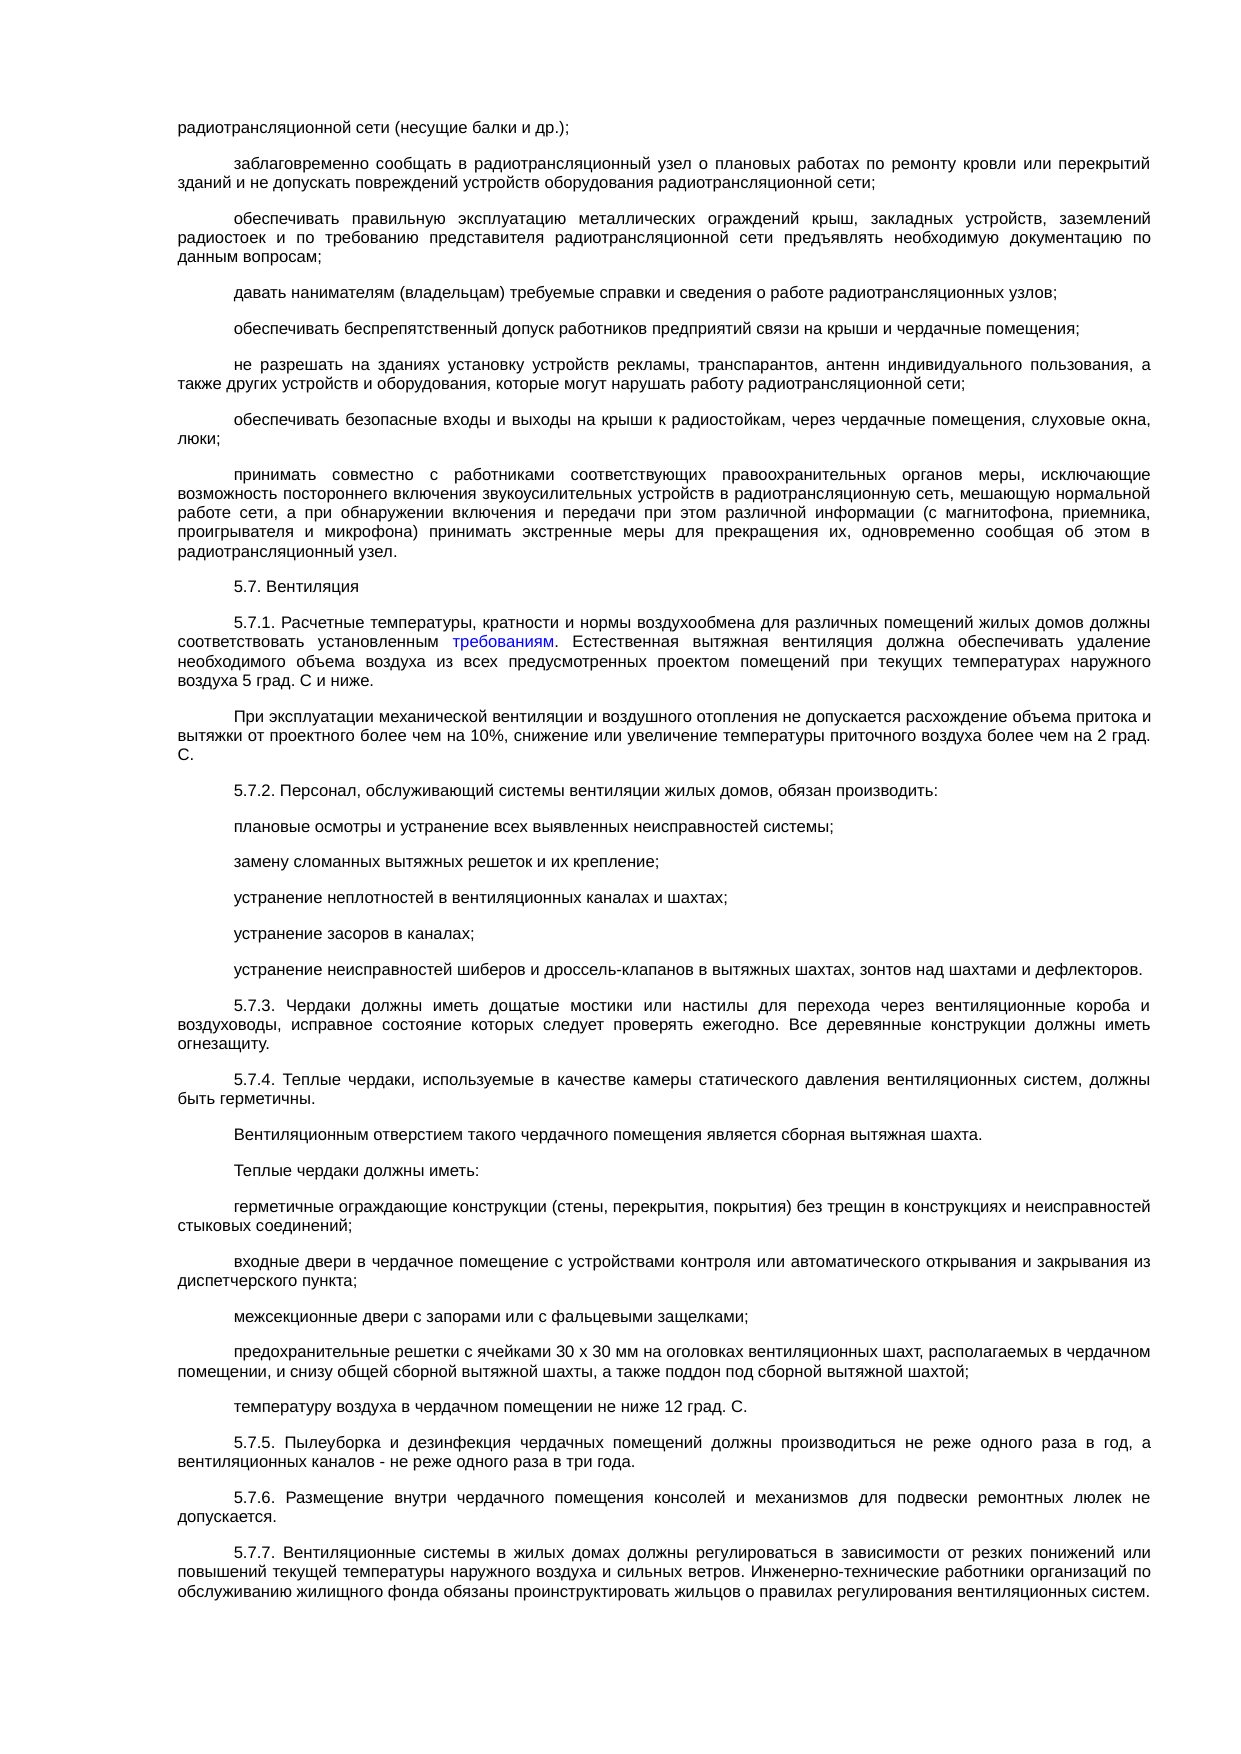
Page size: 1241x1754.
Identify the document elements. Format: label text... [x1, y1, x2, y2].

text обеспечивать правильную эксплуатацию металлических ограждений крыш, закладных устройств, заземлений радиостоек и по требованию представителя радиотрансляционной сети предъявлять необходимую документацию по данным вопросам; [177, 209, 1152, 266]
text 5.7. Вентиляция [177, 577, 1152, 596]
text 5.7.3. Чердаки должны иметь дощатые мостики или настилы для перехода через вентиляционные короба и воздуховоды, исправное состояние которых следует проверять ежегодно. Все деревянные конструкции должны иметь огнезащиту. [177, 996, 1152, 1053]
text обеспечивать безопасные входы и выходы на крыши к радиостойкам, через чердачные помещения, слуховые окна, люки; [177, 410, 1152, 448]
text 5.7.1. Расчетные температуры, кратности и нормы воздухообмена для различных помещений жилых домов должны соответствовать установленным требованиям. Естественная вытяжная вентиляция должна обеспечивать удаление необходимого объема воздуха из всех предусмотренных проектом помещений при текущих температурах наружного воздуха 5 град. С и ниже. [177, 613, 1152, 690]
text устранение неисправностей шиберов и дроссель-клапанов в вытяжных шахтах, зонтов над шахтами и дефлекторов. [177, 960, 1152, 979]
text входные двери в чердачное помещение с устройствами контроля или автоматического открывания и закрывания из диспетчерского пункта; [177, 1251, 1152, 1290]
text обеспечивать беспрепятственный допуск работников предприятий связи на крыши и чердачные помещения; [177, 319, 1152, 338]
text 5.7.2. Персонал, обслуживающий системы вентиляции жилых домов, обязан производить: [177, 781, 1152, 800]
text герметичные ограждающие конструкции (стены, перекрытия, покрытия) без трещин в конструкциях и неисправностей стыковых соединений; [177, 1196, 1152, 1235]
text межсекционные двери с запорами или с фальцевыми защелками; [177, 1306, 1152, 1326]
text предохранительные решетки с ячейками 30 х 30 мм на оголовках вентиляционных шахт, располагаемых в чердачном помещении, и снизу общей сборной вытяжной шахты, а также поддон под сборной вытяжной шахтой; [177, 1342, 1152, 1381]
text принимать совместно с работниками соответствующих правоохранительных органов меры, исключающие возможность постороннего включения звукоусилительных устройств в радиотрансляционную сеть, мешающую нормальной работе сети, а при обнаружении включения и передачи при этом различной информации (с магнитофона, приемника, проигрывателя и микрофона) принимать экстренные меры для прекращения их, одновременно сообщая об этом в радиотрансляционный узел. [177, 465, 1152, 561]
text заблаговременно сообщать в радиотрансляционный узел о плановых работах по ремонту кровли или перекрытий зданий и не допускать повреждений устройств оборудования радиотрансляционной сети; [177, 154, 1152, 192]
text температуру воздуха в чердачном помещении не ниже 12 град. С. [177, 1397, 1152, 1416]
text плановые осмотры и устранение всех выявленных неисправностей системы; [177, 816, 1152, 836]
text устранение неплотностей в вентиляционных каналах и шахтах; [177, 888, 1152, 907]
text 5.7.6. Размещение внутри чердачного помещения консолей и механизмов для подвески ремонтных люлек не допускается. [177, 1488, 1152, 1526]
text 5.7.4. Теплые чердаки, используемые в качестве камеры статического давления вентиляционных систем, должны быть герметичны. [177, 1070, 1152, 1108]
text устранение засоров в каналах; [177, 924, 1152, 943]
text Теплые чердаки должны иметь: [177, 1161, 1152, 1180]
text 5.7.7. Вентиляционные системы в жилых домах должны регулироваться в зависимости от резких понижений или повышений текущей температуры наружного воздуха и сильных ветров. Инженерно-технические работники организаций по обслуживанию жилищного фонда обязаны проинструктировать жильцов о правилах регулирования вентиляционных систем. [177, 1543, 1152, 1601]
text Вентиляционным отверстием такого чердачного помещения является сборная вытяжная шахта. [177, 1125, 1152, 1144]
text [177, 118, 1152, 137]
text 5.7.5. Пылеуборка и дезинфекция чердачных помещений должны производиться не реже одного раза в год, а вентиляционных каналов - не реже одного раза в три года. [177, 1433, 1152, 1471]
text давать нанимателям (владельцам) требуемые справки и сведения о работе радиотрансляционных узлов; [177, 283, 1152, 302]
text При эксплуатации механической вентиляции и воздушного отопления не допускается расхождение объема притока и вытяжки от проектного более чем на 10%, снижение или увеличение температуры приточного воздуха более чем на 2 град. С. [177, 706, 1152, 764]
text не разрешать на зданиях установку устройств рекламы, транспарантов, антенн индивидуального пользования, а также других устройств и оборудования, которые могут нарушать работу радиотрансляционной сети; [177, 355, 1152, 393]
text замену сломанных вытяжных решеток и их крепление; [177, 852, 1152, 871]
